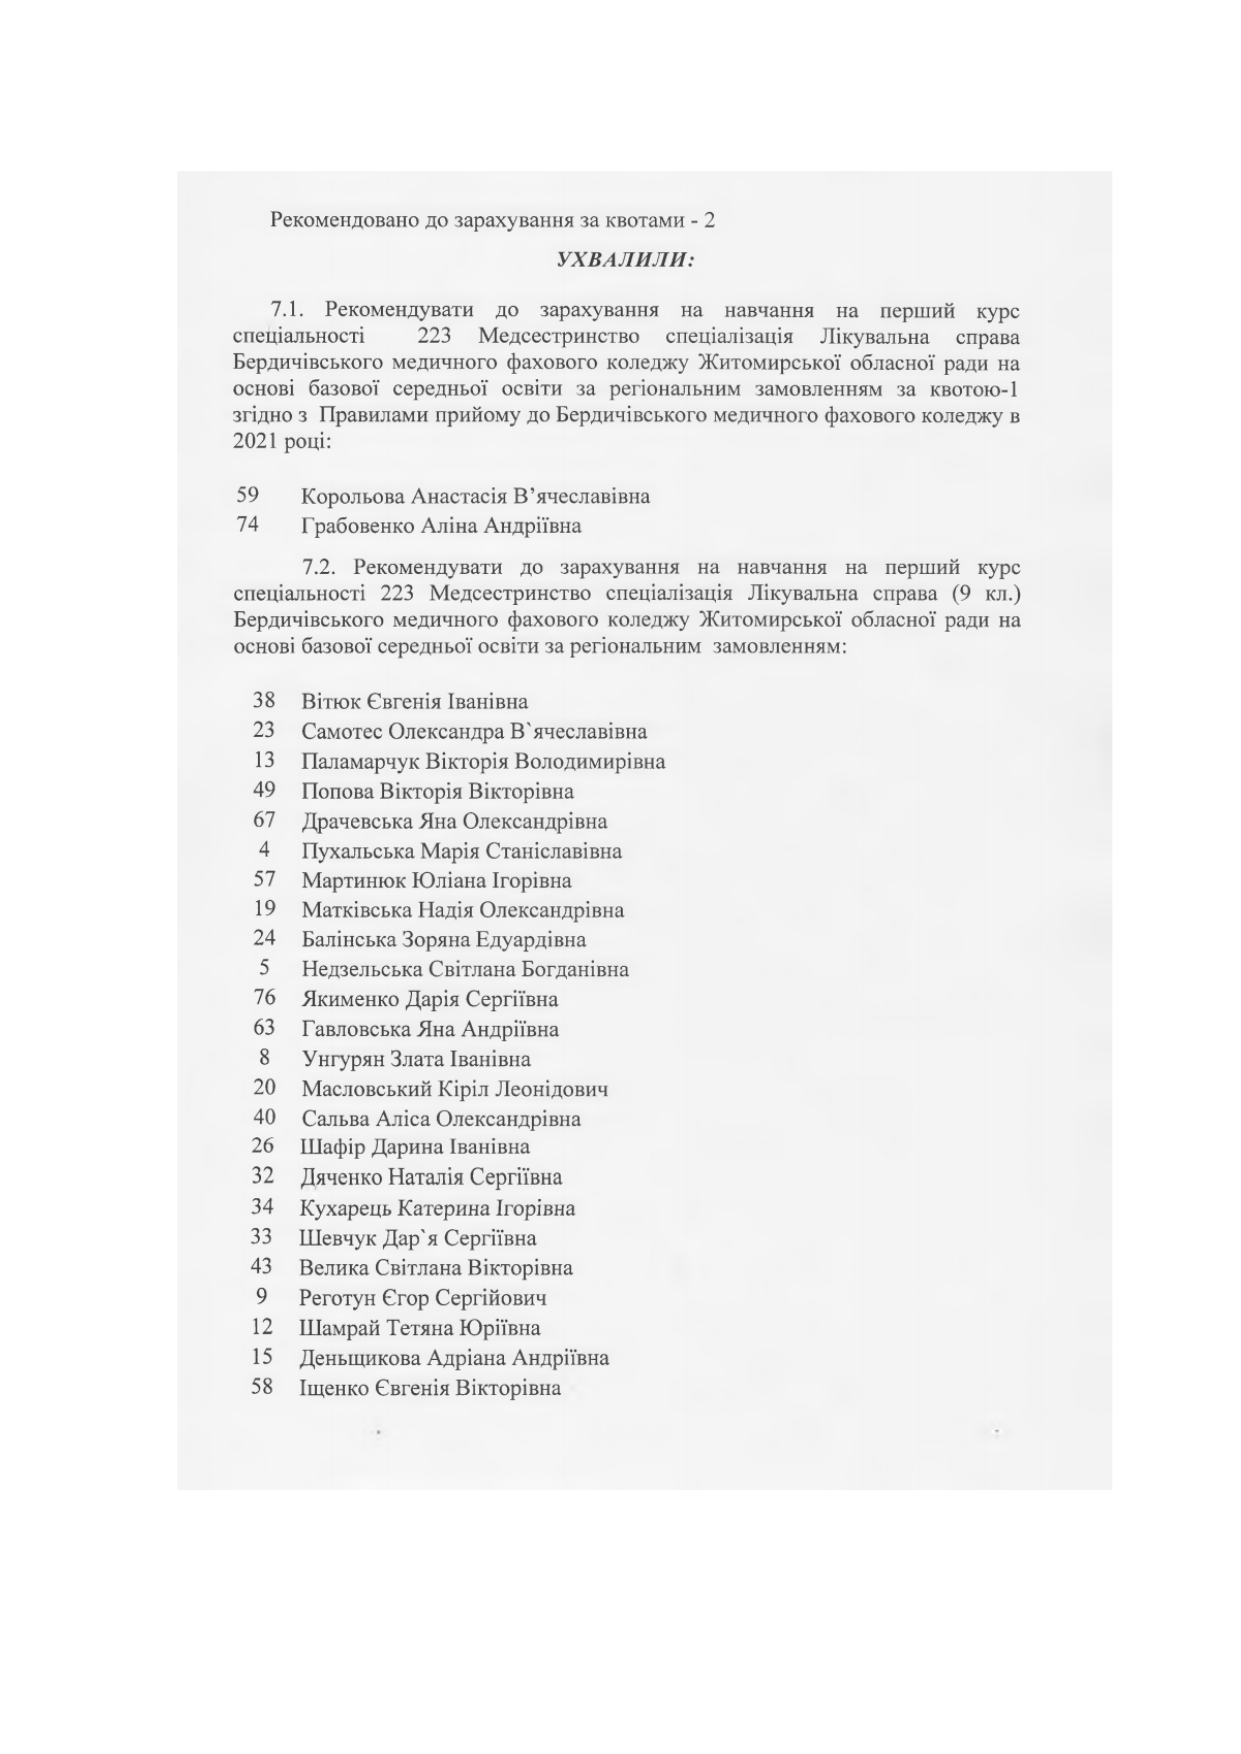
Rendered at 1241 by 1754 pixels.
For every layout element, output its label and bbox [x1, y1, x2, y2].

picture [177, 171, 1113, 1491]
